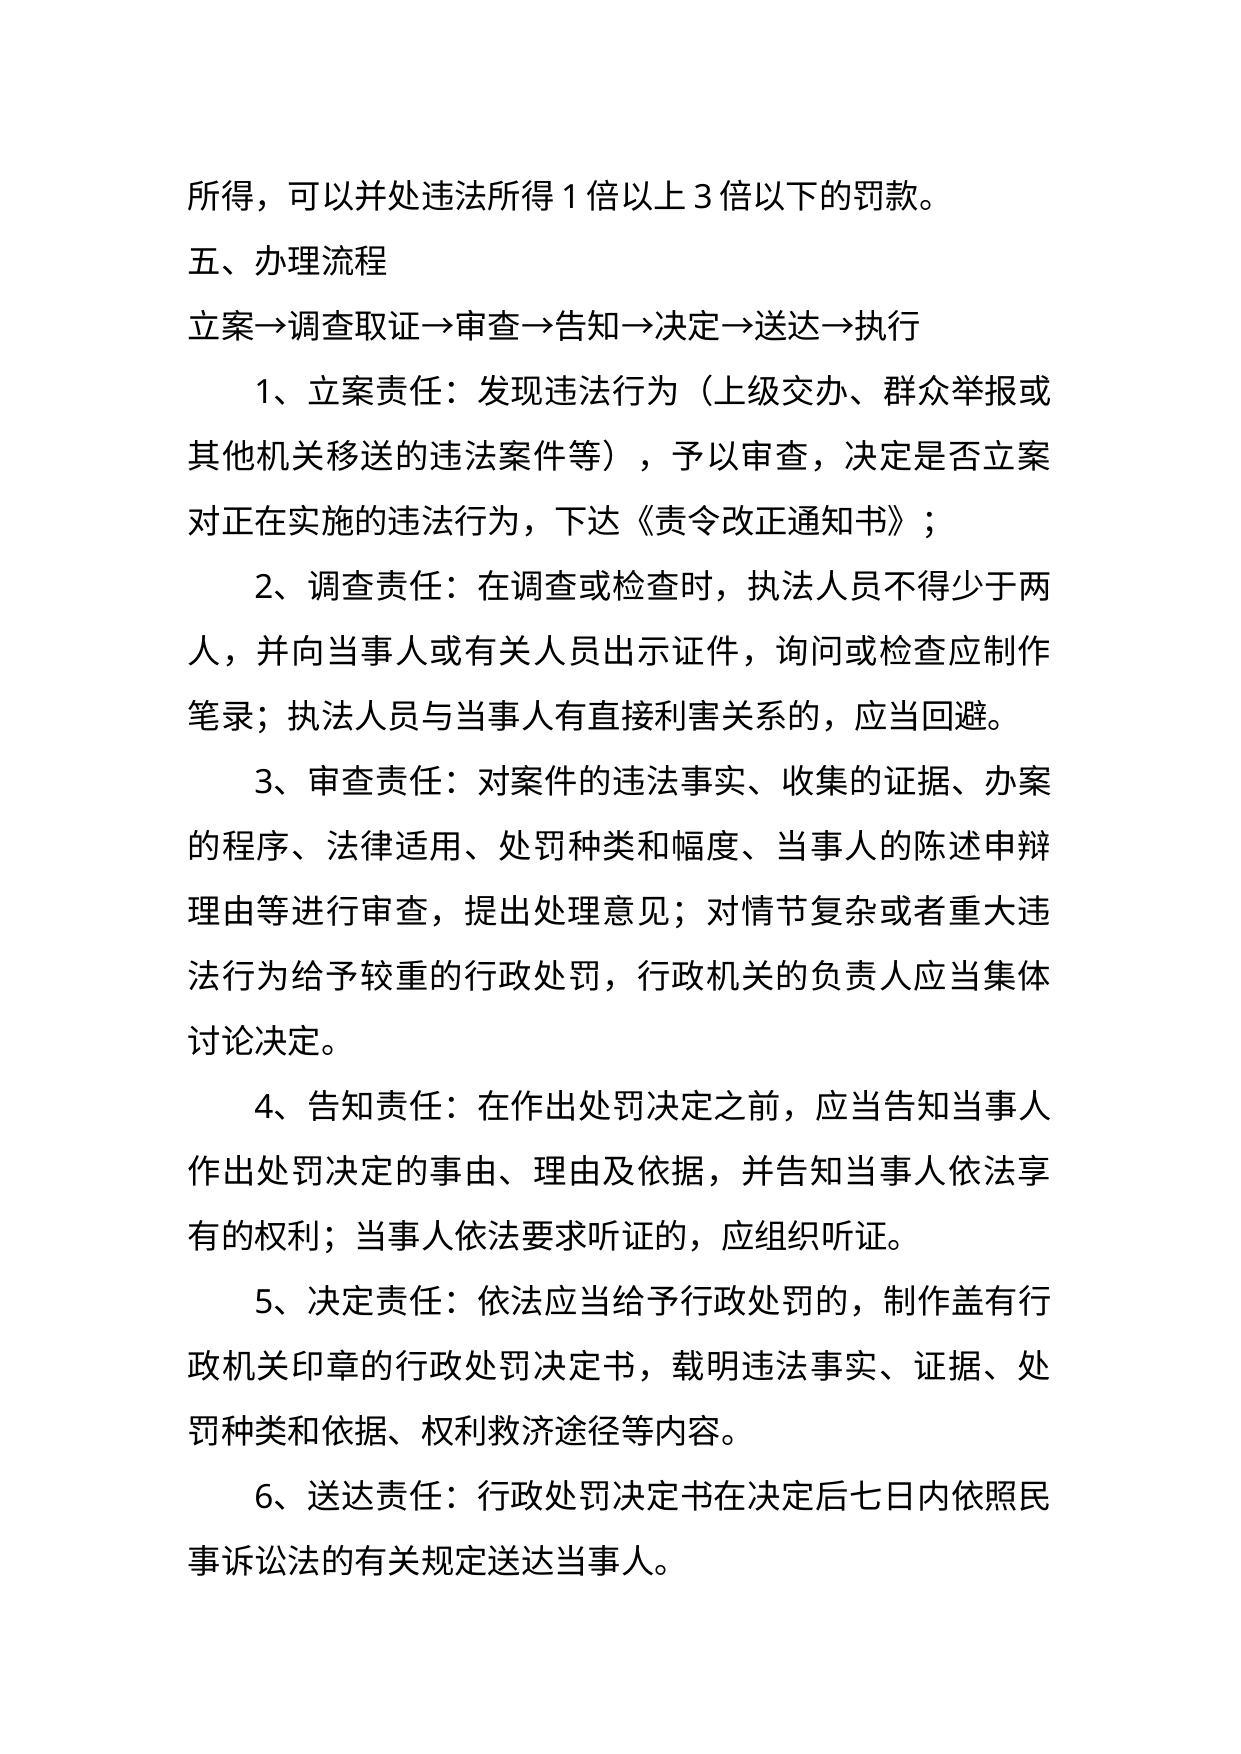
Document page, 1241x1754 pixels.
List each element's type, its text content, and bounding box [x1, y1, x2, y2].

text 五、办理流程 [187, 227, 1053, 292]
text 6、送达责任：行政处罚决定书在决定后七日内依照民事诉讼法的有关规定送达当事人。 [187, 1462, 1053, 1592]
text 4、告知责任：在作出处罚决定之前，应当告知当事人作出处罚决定的事由、理由及依据，并告知当事人依法享有的权利；当事人依法要求听证的，应组织听证。 [187, 1072, 1053, 1267]
text 立案→调查取证→审查→告知→决定→送达→执行 [187, 292, 1053, 357]
text 3、审查责任：对案件的违法事实、收集的证据、办案的程序、法律适用、处罚种类和幅度、当事人的陈述申辩理由等进行审查，提出处理意见；对情节复杂或者重大违法行为给予较重的行政处罚，行政机关的负责人应当集体讨论决定。 [187, 747, 1053, 1072]
text 1、立案责任：发现违法行为（上级交办、群众举报或其他机关移送的违法案件等），予以审查，决定是否立案。对正在实施的违法行为，下达《责令改正通知书》； [187, 357, 1053, 552]
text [187, 162, 1053, 227]
text 5、决定责任：依法应当给予行政处罚的，制作盖有行政机关印章的行政处罚决定书，载明违法事实、证据、处罚种类和依据、权利救济途径等内容。 [187, 1267, 1053, 1462]
text 2、调查责任：在调查或检查时，执法人员不得少于两人，并向当事人或有关人员出示证件，询问或检查应制作笔录；执法人员与当事人有直接利害关系的，应当回避。 [187, 552, 1053, 747]
